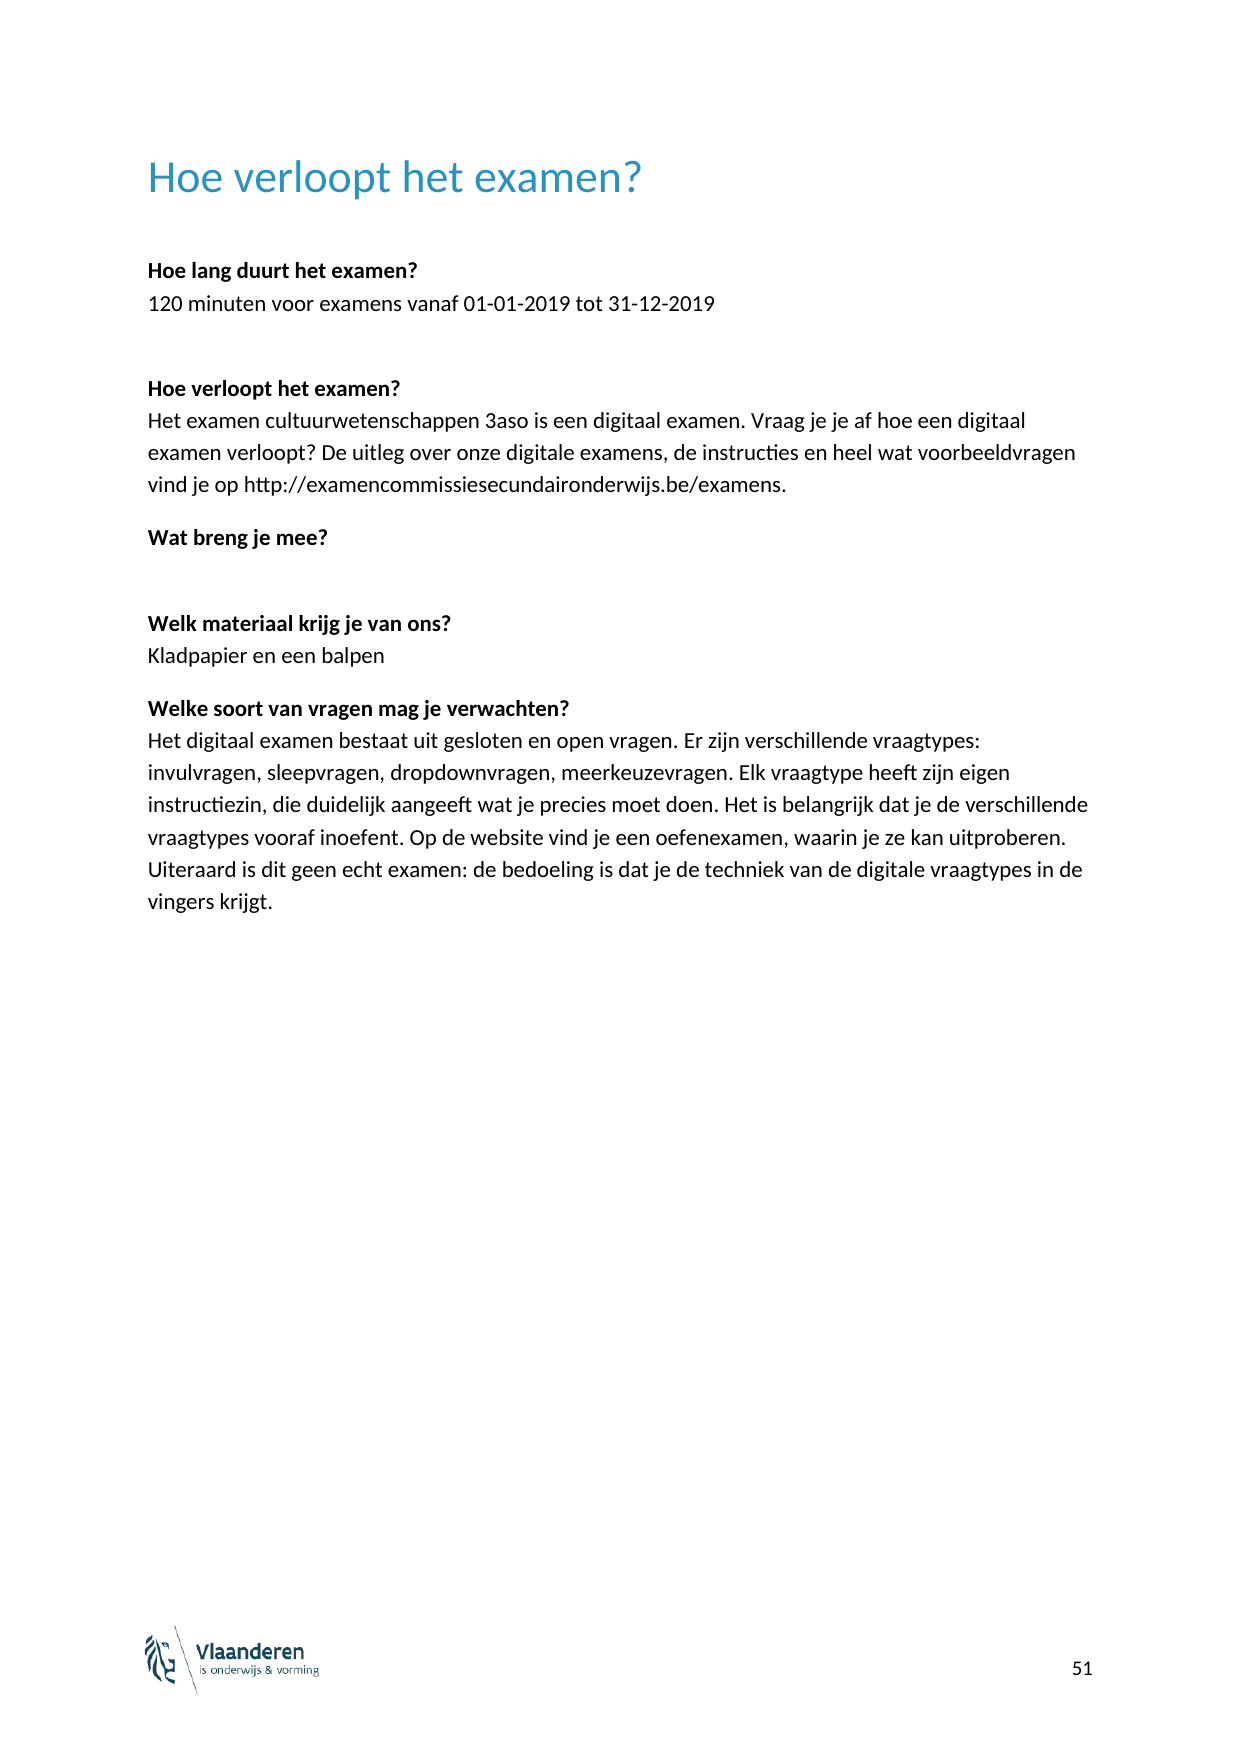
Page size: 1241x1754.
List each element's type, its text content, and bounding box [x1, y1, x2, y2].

picture [144, 1626, 327, 1694]
text Hoe verloopt het examen? Het examen cultuurwetenschappen 3aso is een digitaal examen. Vraag je je af hoe een digitaal examen verloopt? De uitleg over onze digitale examens, de instructies en heel wat voorbeeldvragen vind je op http://examencommissiesecundaironderwijs.be/examens. [148, 374, 1093, 498]
text Wat breng je mee? [148, 523, 1093, 584]
text Hoe verloopt het examen? [148, 148, 1093, 203]
text Welk materiaal krijg je van ons? Kladpapier en een balpen [148, 609, 1093, 669]
text Hoe lang duurt het examen? 120 minuten voor examens vanaf 01-01-2019 tot 31-12-2019 [148, 257, 1093, 349]
text Welke soort van vragen mag je verwachten? Het digitaal examen bestaat uit gesloten en open vragen. Er zijn verschillende vraagtypes: invulvragen, sleepvragen, dropdownvragen, meerkeuzevragen. Elk vraagtype heeft zijn eigen instructiezin, die duidelijk aangeeft wat je precies moet doen. Het is belangrijk dat je de verschillende vraagtypes vooraf inoefent. Op de website vind je een oefenexamen, waarin je ze kan uitproberen. Uiteraard is dit geen echt examen: de bedoeling is dat je de techniek van de digitale vraagtypes in de vingers krijgt. [148, 694, 1093, 915]
